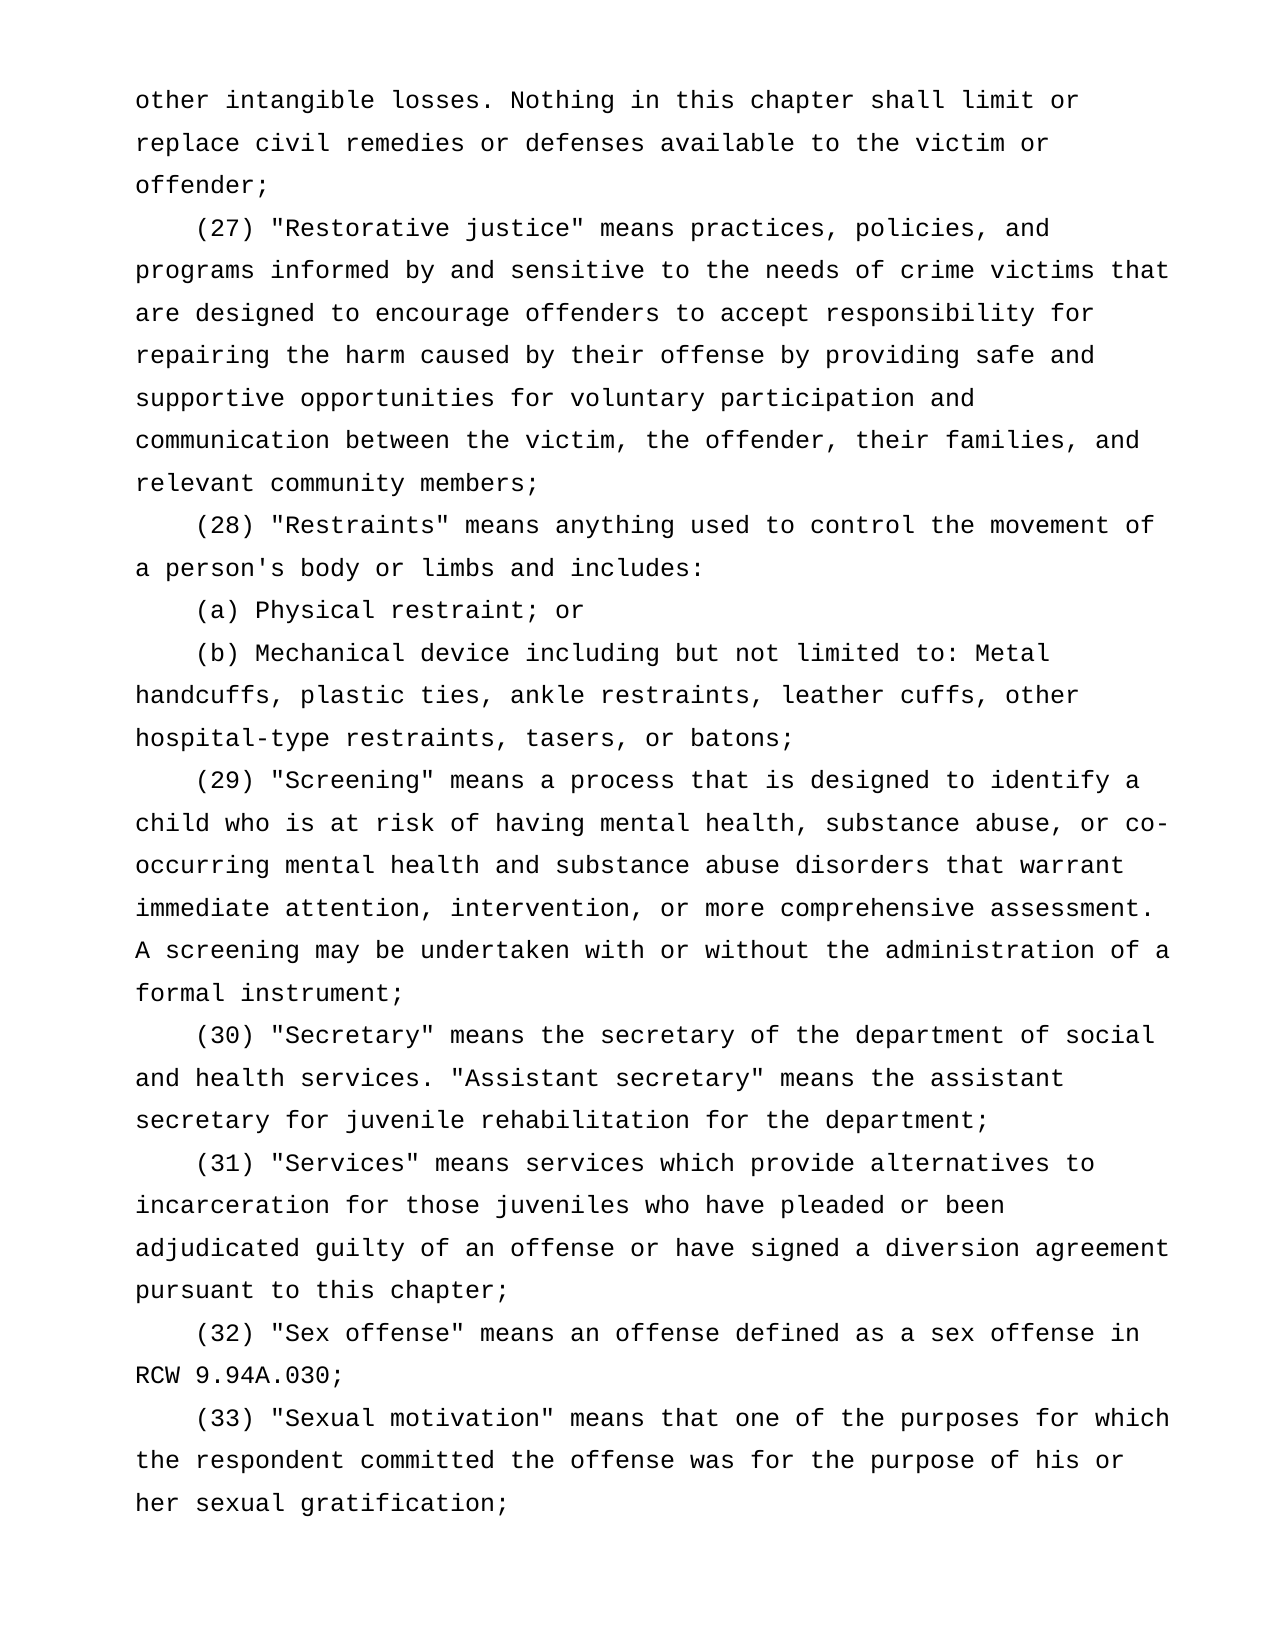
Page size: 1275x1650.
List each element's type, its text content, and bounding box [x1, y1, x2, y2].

text (32) "Sex offense" means an offense defined as a sex offense in RCW 9.94A.030; [135, 1307, 1170, 1392]
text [135, 75, 1170, 202]
text (29) "Screening" means a process that is designed to identify a child who is at risk of having mental health, substance abuse, or co-occurring mental health and substance abuse disorders that warrant immediate attention, intervention, or more comprehensive assessment. A screening may be undertaken with or without the administration of a formal instrument; [135, 755, 1170, 1010]
text (a) Physical restraint; or [135, 585, 1170, 627]
text (31) "Services" means services which provide alternatives to incarceration for those juveniles who have pleaded or been adjudicated guilty of an offense or have signed a diversion agreement pursuant to this chapter; [135, 1137, 1170, 1307]
text (b) Mechanical device including but not limited to: Metal handcuffs, plastic ties, ankle restraints, leather cuffs, other hospital-type restraints, tasers, or batons; [135, 627, 1170, 755]
text (30) "Secretary" means the secretary of the department of social and health services. "Assistant secretary" means the assistant secretary for juvenile rehabilitation for the department; [135, 1010, 1170, 1137]
text (33) "Sexual motivation" means that one of the purposes for which the respondent committed the offense was for the purpose of his or her sexual gratification; [135, 1392, 1170, 1520]
text (27) "Restorative justice" means practices, policies, and programs informed by and sensitive to the needs of crime victims that are designed to encourage offenders to accept responsibility for repairing the harm caused by their offense by providing safe and supportive opportunities for voluntary participation and communication between the victim, the offender, their families, and relevant community members; [135, 202, 1170, 500]
text (28) "Restraints" means anything used to control the movement of a person's body or limbs and includes: [135, 500, 1170, 585]
